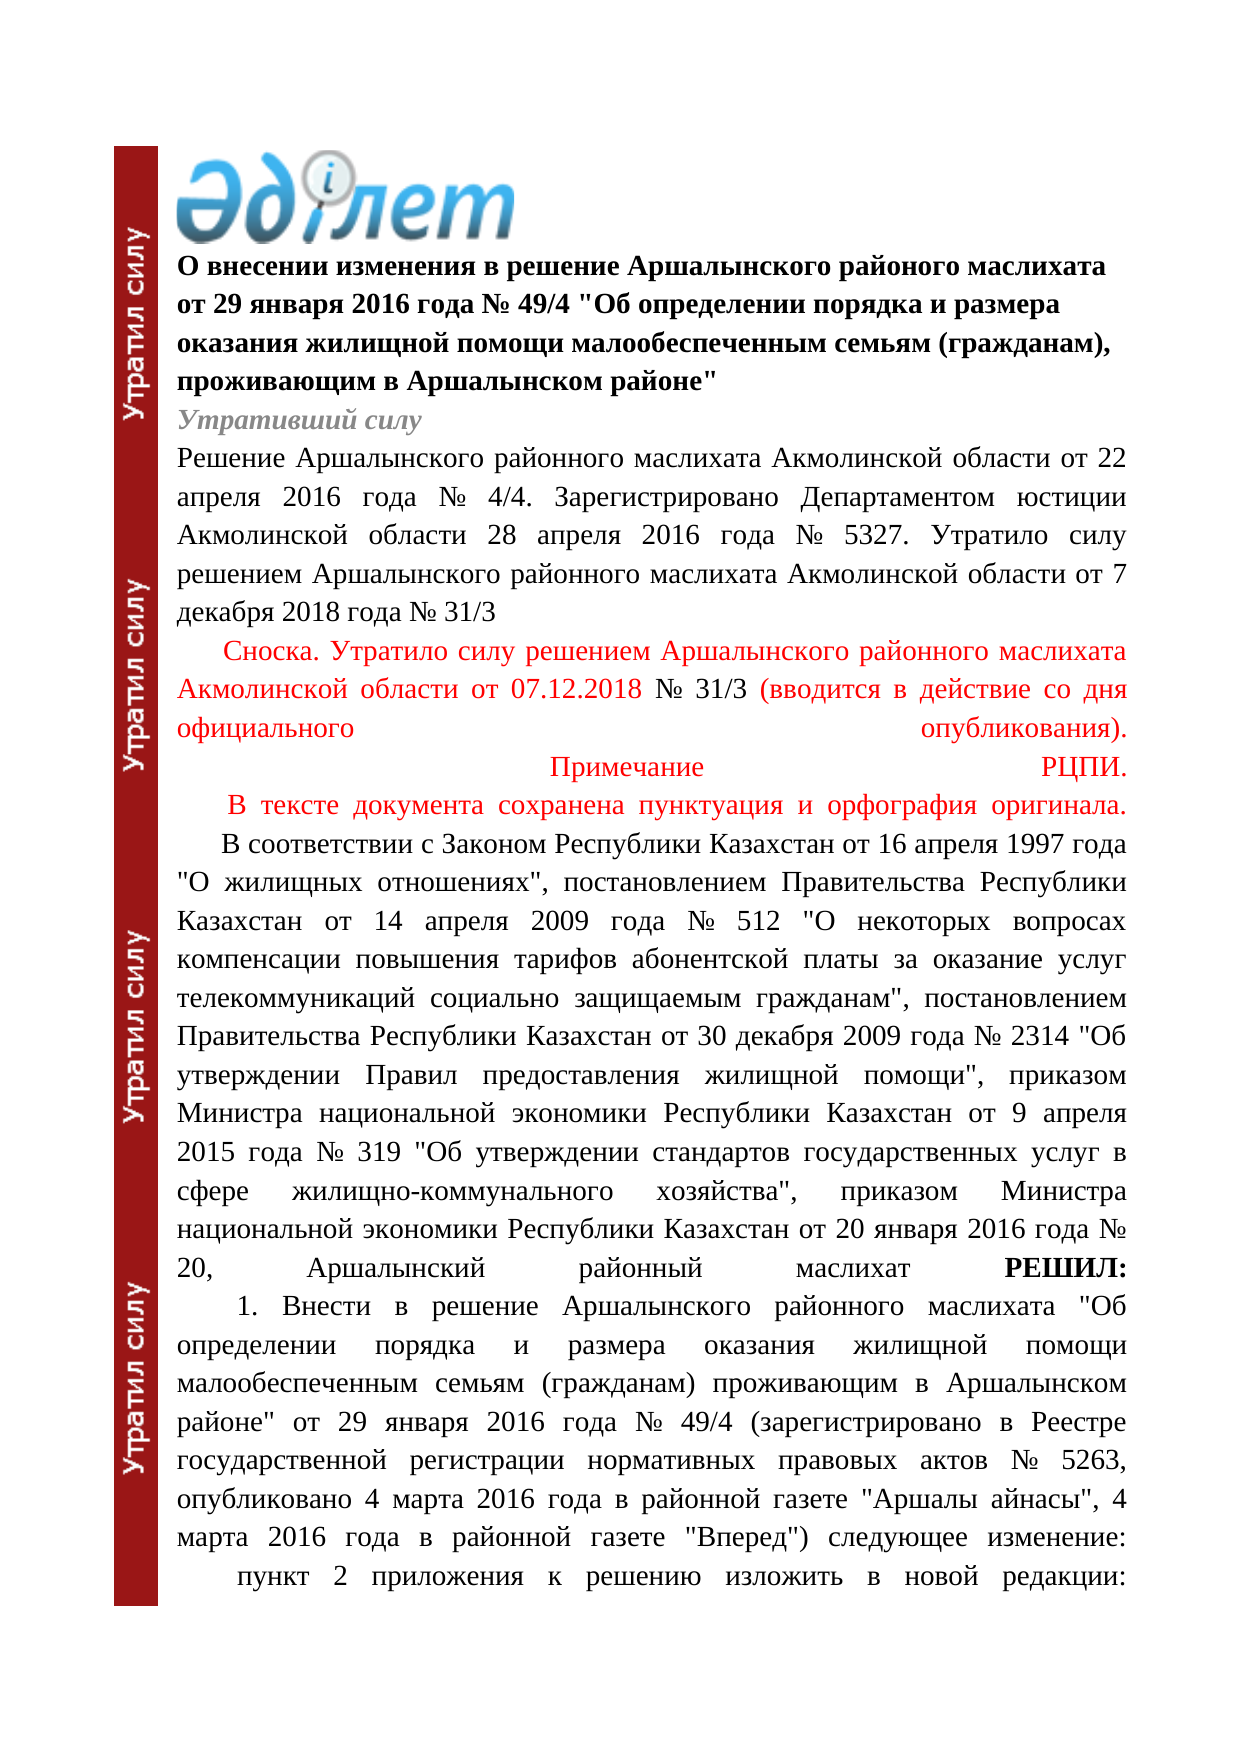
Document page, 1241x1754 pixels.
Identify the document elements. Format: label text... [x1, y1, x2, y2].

picture [114, 435, 158, 440]
picture [114, 628, 158, 633]
picture [114, 397, 158, 402]
picture [114, 1592, 158, 1606]
picture [176, 150, 515, 244]
text Решение Аршалынского районного маслихата Акмолинской области от 22 апреля 2016 года № 4/4. Зарегистрировано Департаментом юстиции Акмолинской области 28 апреля 2016 года № 5327. Утратило силу решением Аршалынского районного маслихата Акмолинской области от 7 декабря 2018 года № 31/3 [112, 440, 1128, 628]
text О внесении изменения в решение Аршалынского районого маслихата от 29 января 2016 года № 49/4 "Об определении порядка и размера оказания жилищной помощи малообеспеченным семьям (гражданам), проживающим в Аршалынском районе" [112, 248, 1128, 397]
text Утративший силу [112, 402, 1128, 435]
picture [114, 146, 158, 248]
